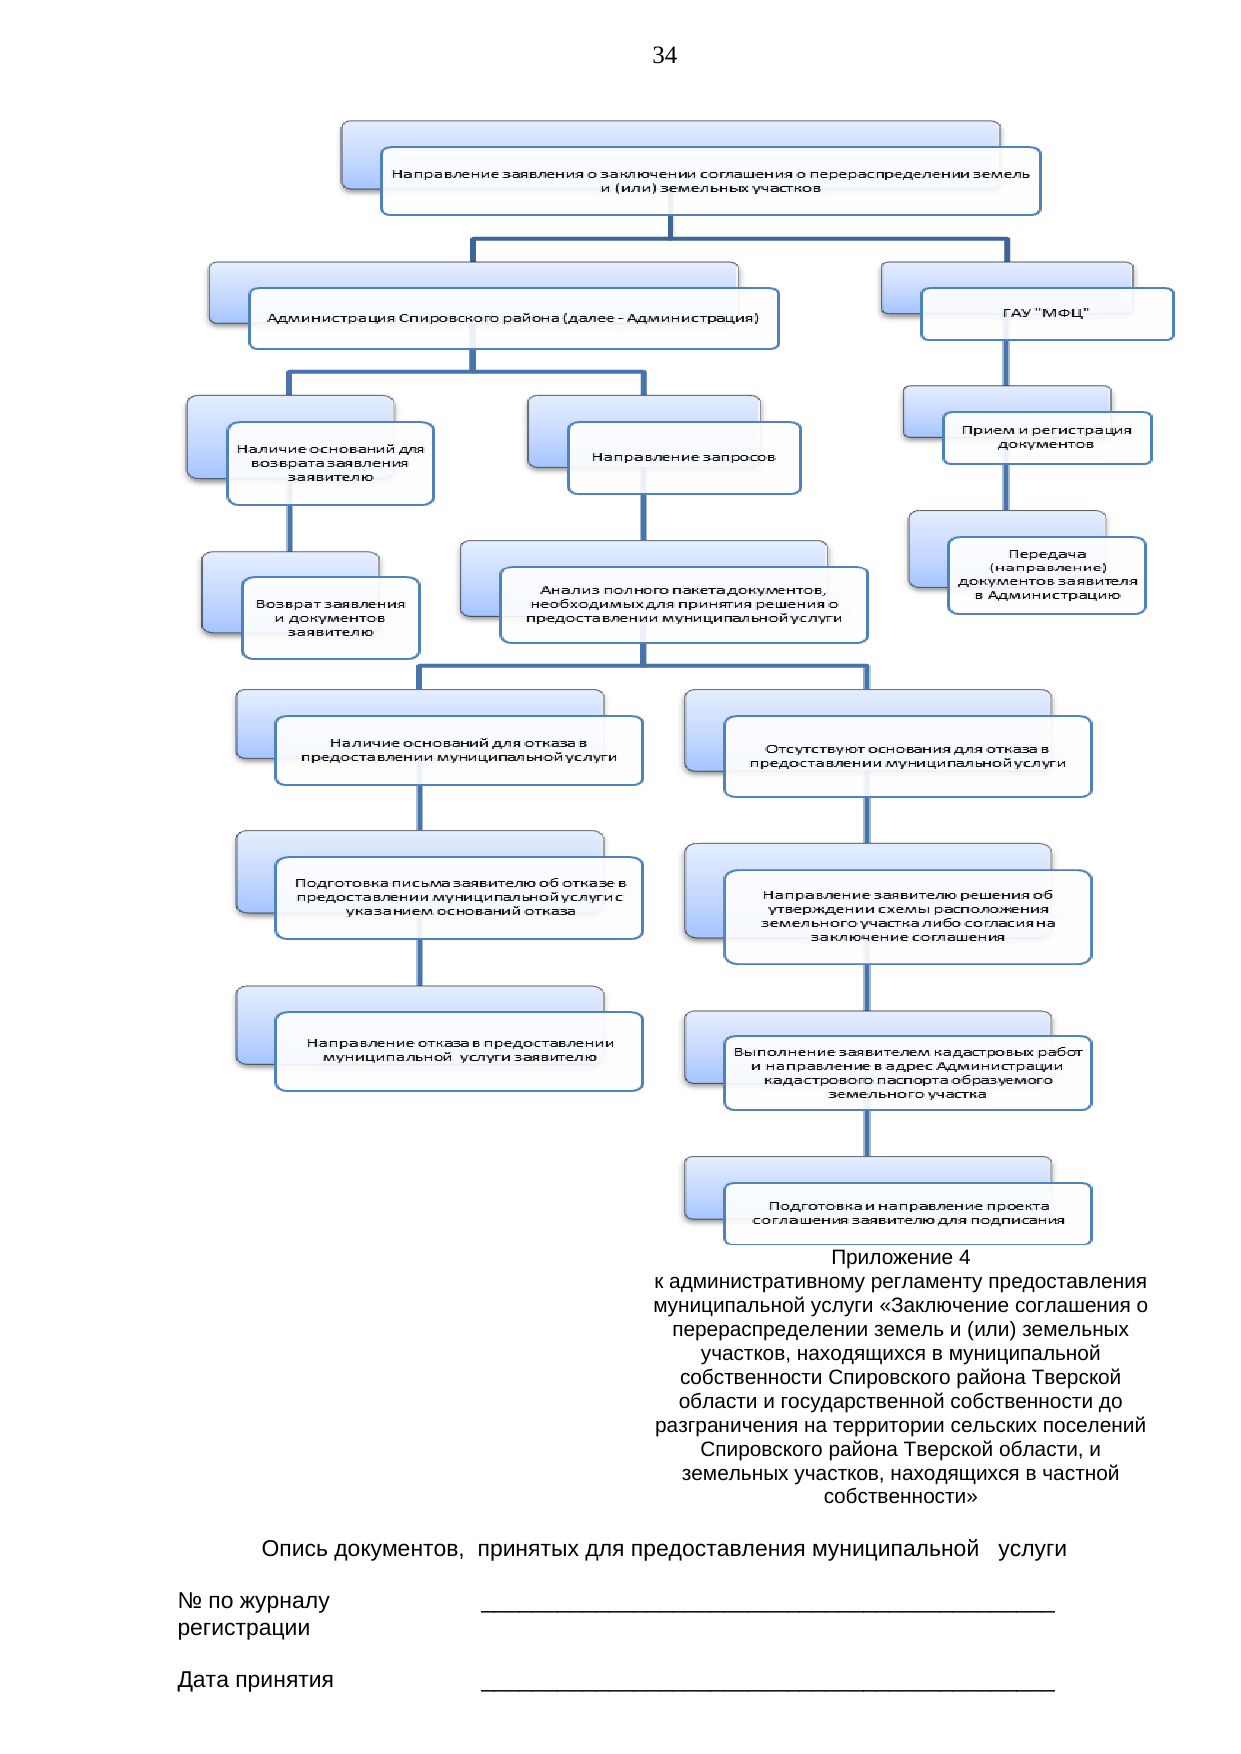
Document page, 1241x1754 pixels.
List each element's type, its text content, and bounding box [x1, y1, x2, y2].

text Опись документов, принятых для предоставления муниципальной услуги [177, 1535, 1152, 1561]
picture [177, 118, 1181, 1245]
subtitle Приложение 4 [650, 1245, 1152, 1269]
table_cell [470, 1666, 1163, 1693]
table_header _____________________________________________ [470, 1588, 1163, 1666]
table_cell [166, 1666, 470, 1693]
text к административному регламенту предоставления муниципальной услуги «Заключение соглашения о перераспределении земель и (или) земельных участков, находящихся в муниципальной собственности Спировского района Тверской области и государственной собственности до разграничения на территории сельских поселений Спировского района Тверской области, и земельных участков, находящихся в частной собственности» [650, 1269, 1152, 1508]
table_header № по журналу регистрации [166, 1588, 470, 1666]
